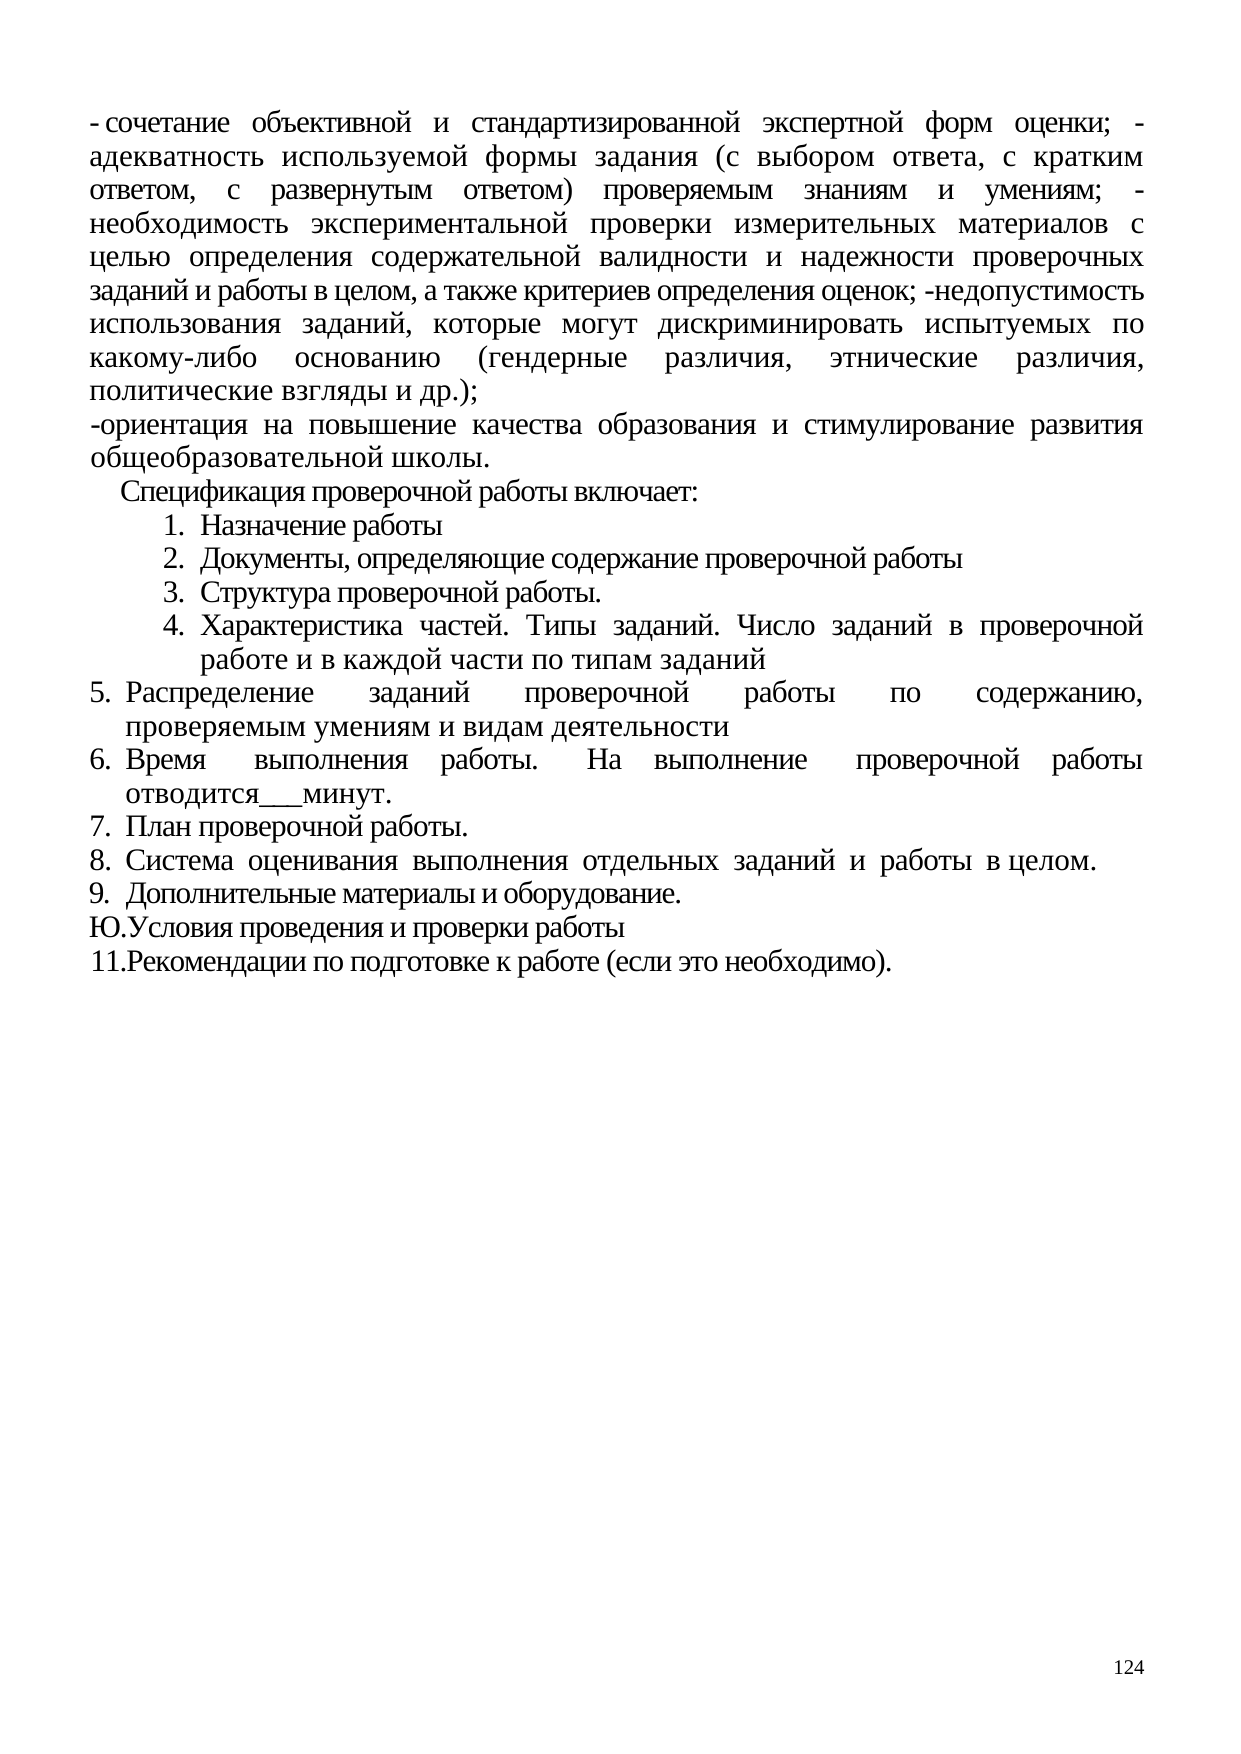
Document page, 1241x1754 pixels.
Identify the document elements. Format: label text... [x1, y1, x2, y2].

text 11.Рекомендации по подготовке к работе (если это необходимо). [90, 945, 1144, 978]
list Документы, определяющие содержание проверочной работы [163, 542, 1144, 575]
list Система оценивания выполнения отдельных заданий и работы в целом. [89, 844, 1144, 877]
list Характеристика частей. Типы заданий. Число заданий в проверочной работе и в каждой части по типам заданий [163, 609, 1144, 676]
text 9. Дополнительные материалы и оборудование. Ю.Условия проведения и проверки работы [89, 877, 854, 944]
list Структура проверочной работы. [163, 575, 1144, 609]
list Назначение работы [163, 508, 1144, 542]
list План проверочной работы. [89, 810, 1144, 844]
list Распределение заданий проверочной работы по содержанию, проверяемым умениям и видам деятельности [89, 676, 1144, 743]
list сочетание объективной и стандартизированной экспертной форм оценки; -адекватность используемой формы задания (с выбором ответа, с кратким ответом, с развернутым ответом) проверяемым знаниям и умениям; -необходимость экспериментальной проверки измерительных материалов с целью определения содержательной валидности и надежности проверочных заданий и работы в целом, а также критериев определения оценок; -недопустимость использования заданий, которые могут дискриминировать испытуемых по какому-либо основанию (гендерные различия, этнические различия, политические взгляды и др.); [89, 106, 1144, 408]
text Спецификация проверочной работы включает: [120, 475, 1144, 508]
list Время выполнения работы. На выполнение проверочной работы отводится минут. [89, 743, 1144, 810]
text -ориентация на повышение качества образования и стимулирование развития общеобразовательной школы. [90, 408, 1144, 475]
